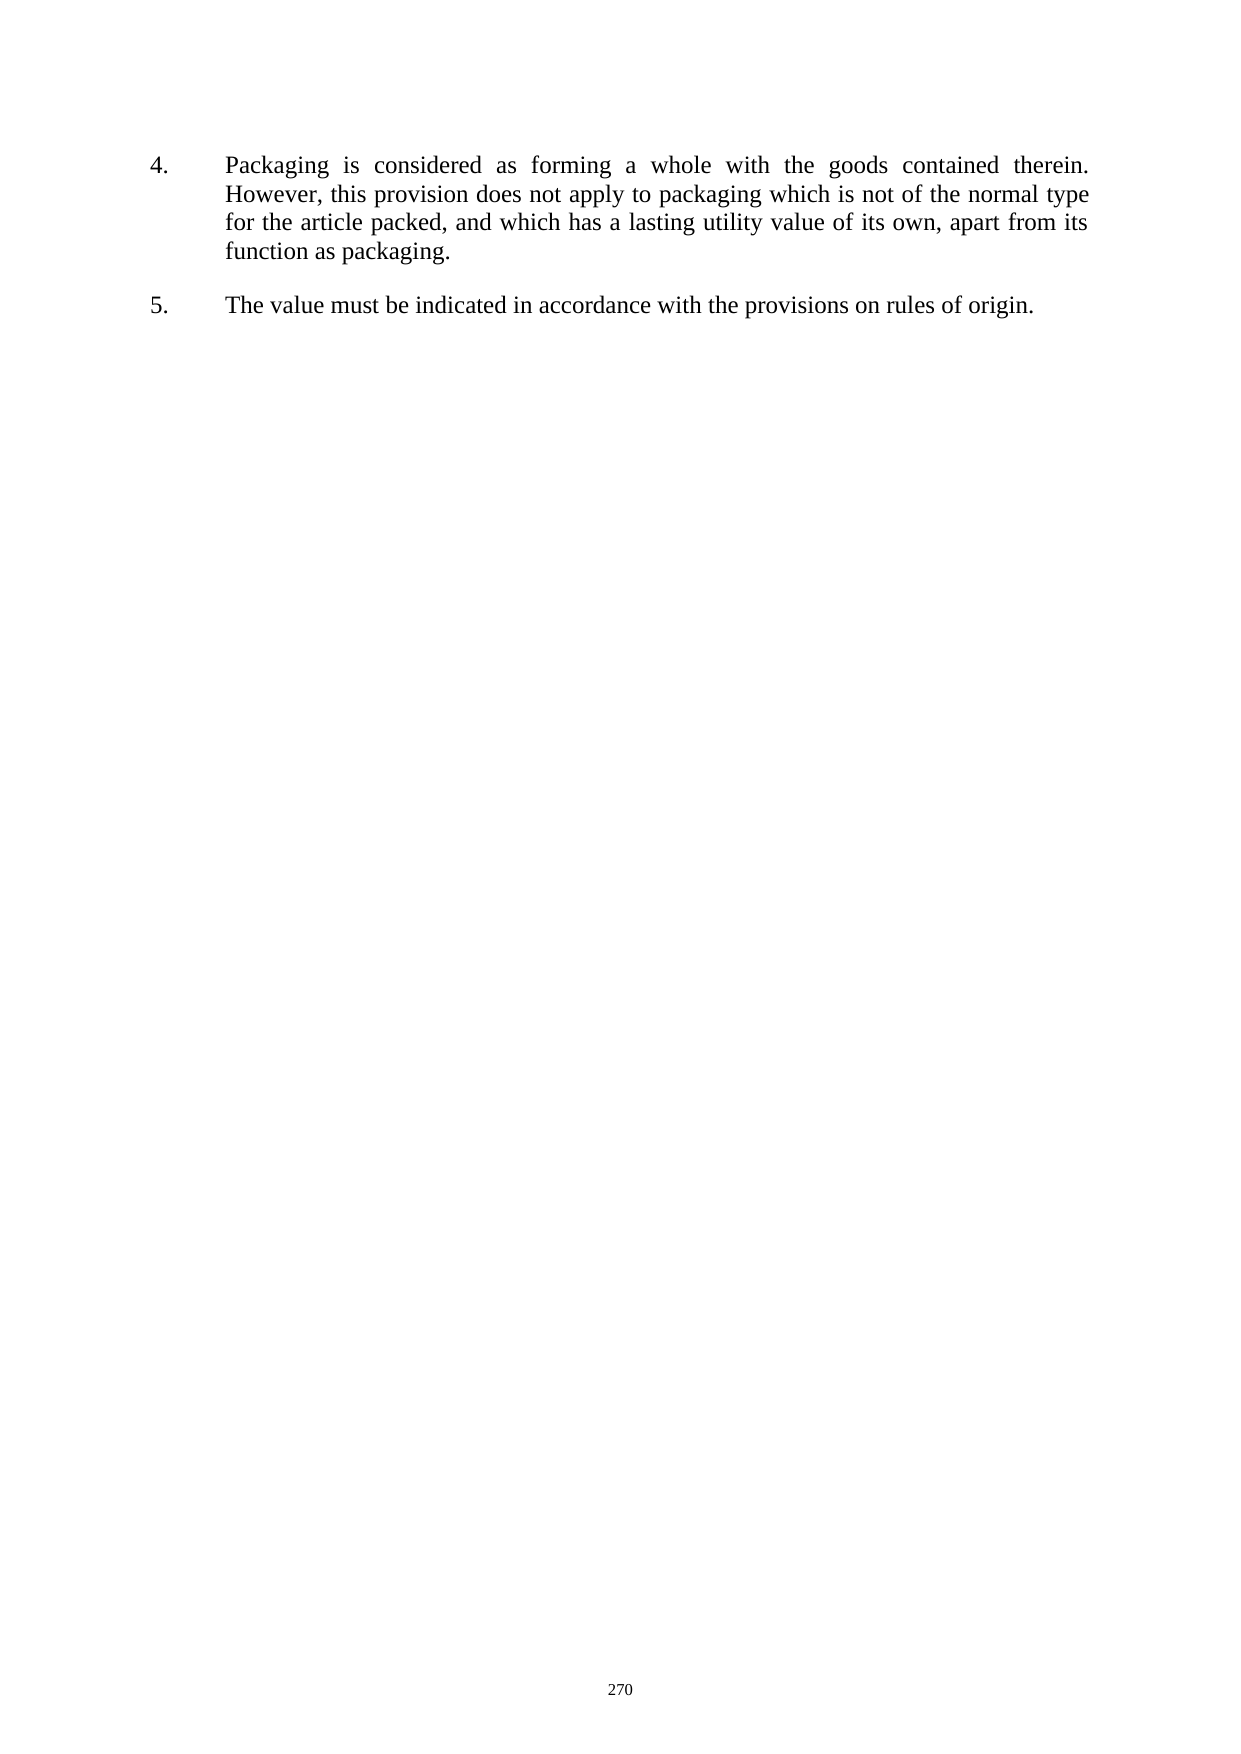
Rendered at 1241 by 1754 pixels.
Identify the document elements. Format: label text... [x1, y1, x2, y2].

text 4. Packaging is considered as forming a whole with the goods contained therein. However, this provision does not apply to packaging which is not of the normal type for the article packed, and which has a lasting utility value of its own, apart from its function as packaging. [150, 150, 1090, 265]
text 5. The value must be indicated in accordance with the provisions on rules of origin. [150, 290, 1090, 319]
